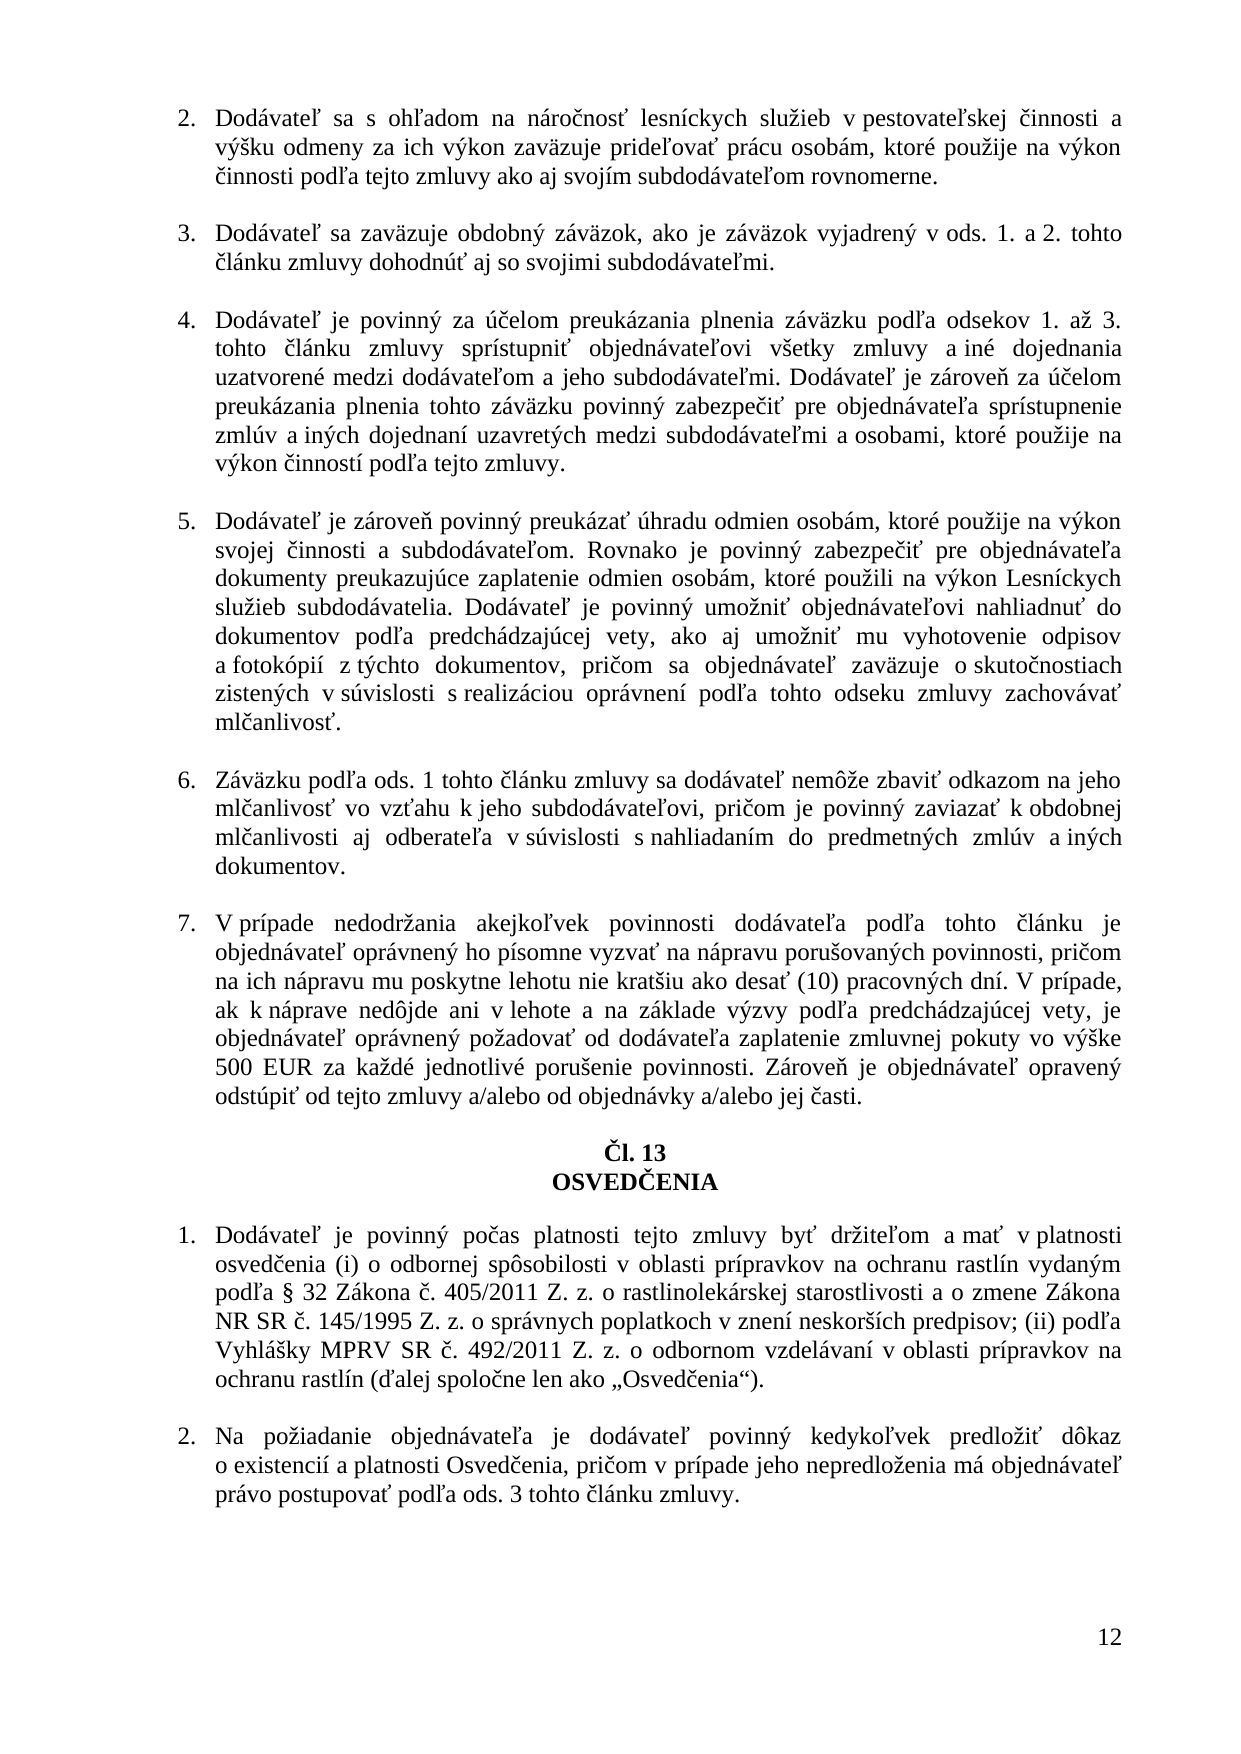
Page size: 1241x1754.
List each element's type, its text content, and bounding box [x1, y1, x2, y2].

list Dodávateľ je povinný počas platnosti tejto zmluvy byť držiteľom a mať v platnosti osvedčenia (i) o odbornej spôsobilosti v oblasti prípravkov na ochranu rastlín vydaným podľa § 32 Zákona č. 405/2011 Z. z. o rastlinolekárskej starostlivosti a o zmene Zákona NR SR č. 145/1995 Z. z. o správnych poplatkoch v znení neskorších predpisov; (ii) podľa Vyhlášky MPRV SR č. 492/2011 Z. z. o odbornom vzdelávaní v oblasti prípravkov na ochranu rastlín (ďalej spoločne len ako „Osvedčenia“). [177, 1220, 1122, 1392]
list Dodávateľ sa zaväzuje obdobný záväzok, ako je záväzok vyjadrený v ods. 1. a 2. tohto článku zmluvy dohodnúť aj so svojimi subdodávateľmi. [177, 218, 1122, 276]
list Záväzku podľa ods. 1 tohto článku zmluvy sa dodávateľ nemôže zbaviť odkazom na jeho mlčanlivosť vo vzťahu k jeho subdodávateľovi, pričom je povinný zaviazať k obdobnej mlčanlivosti aj odberateľa v súvislosti s nahliadaním do predmetných zmlúv a iných dokumentov. [177, 765, 1122, 880]
list Dodávateľ sa s ohľadom na náročnosť lesníckych služieb v pestovateľskej činnosti a výšku odmeny za ich výkon zaväzuje prideľovať prácu osobám, ktoré použije na výkon činnosti podľa tejto zmluvy ako aj svojím subdodávateľom rovnomerne. [177, 103, 1122, 190]
list Dodávateľ je zároveň povinný preukázať úhradu odmien osobám, ktoré použije na výkon svojej činnosti a subdodávateľom. Rovnako je povinný zabezpečiť pre objednávateľa dokumenty preukazujúce zaplatenie odmien osobám, ktoré použili na výkon Lesníckych služieb subdodávatelia. Dodávateľ je povinný umožniť objednávateľovi nahliadnuť do dokumentov podľa predchádzajúcej vety, ako aj umožniť mu vyhotovenie odpisov a fotokópií z týchto dokumentov, pričom sa objednávateľ zaväzuje o skutočnostiach zistených v súvislosti s realizáciou oprávnení podľa tohto odseku zmluvy zachovávať mlčanlivosť. [177, 506, 1122, 736]
subtitle Čl. 13 [148, 1138, 1122, 1167]
list Na požiadanie objednávateľa je dodávateľ povinný kedykoľvek predložiť dôkaz o existencií a platnosti Osvedčenia, pričom v prípade jeho nepredloženia má objednávateľ právo postupovať podľa ods. 3 tohto článku zmluvy. [177, 1421, 1122, 1507]
list Dodávateľ je povinný za účelom preukázania plnenia záväzku podľa odsekov 1. až 3. tohto článku zmluvy sprístupniť objednávateľovi všetky zmluvy a iné dojednania uzatvorené medzi dodávateľom a jeho subdodávateľmi. Dodávateľ je zároveň za účelom preukázania plnenia tohto záväzku povinný zabezpečiť pre objednávateľa sprístupnenie zmlúv a iných dojednaní uzavretých medzi subdodávateľmi a osobami, ktoré použije na výkon činností podľa tejto zmluvy. [177, 305, 1122, 477]
list V prípade nedodržania akejkoľvek povinnosti dodávateľa podľa tohto článku je objednávateľ oprávnený ho písomne vyzvať na nápravu porušovaných povinnosti, pričom na ich nápravu mu poskytne lehotu nie kratšiu ako desať (10) pracovných dní. V prípade, ak k náprave nedôjde ani v lehote a na základe výzvy podľa predchádzajúcej vety, je objednávateľ oprávnený požadovať od dodávateľa zaplatenie zmluvnej pokuty vo výške 500 EUR za každé jednotlivé porušenie povinnosti. Zároveň je objednávateľ opravený odstúpiť od tejto zmluvy a/alebo od objednávky a/alebo jej časti. [177, 908, 1122, 1110]
subtitle OSVEDČENIA [148, 1167, 1122, 1196]
